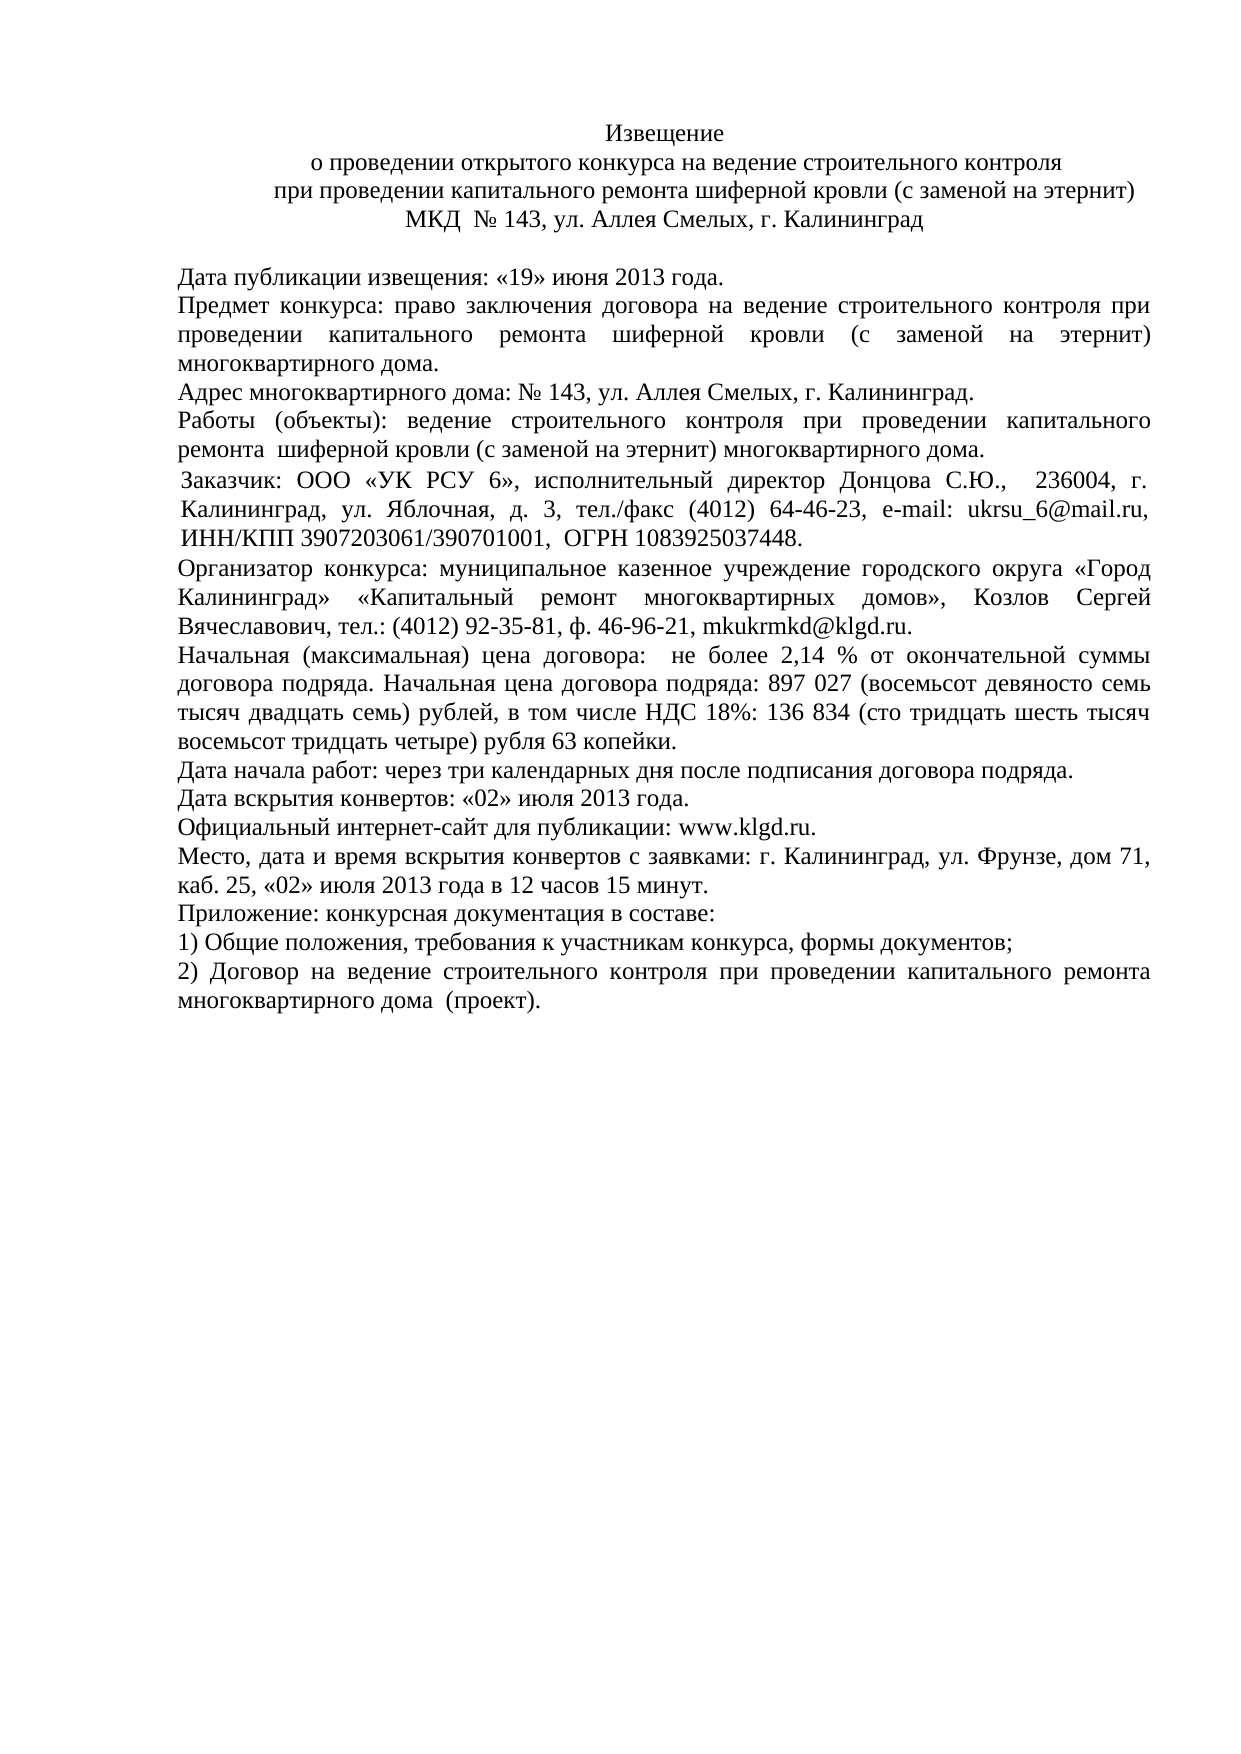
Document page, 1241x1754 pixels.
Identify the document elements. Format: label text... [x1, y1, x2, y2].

text 1) Общие положения, требования к участникам конкурса, формы документов; [177, 927, 1152, 956]
text Дата публикации извещения: «19» июня 2013 года. [177, 262, 1152, 291]
text Адрес многоквартирного дома: № 143, ул. Аллея Смелых, г. Калининград. [177, 377, 1152, 406]
text Место, дата и время вскрытия конвертов с заявками: г. Калининград, ул. Фрунзе, дом 71, каб. 25, «02» июля 2013 года в 12 часов 15 минут. [177, 841, 1152, 898]
text Приложение: конкурсная документация в составе: [177, 898, 1152, 927]
text Официальный интернет-сайт для публикации: www.klgd.ru. [177, 812, 1152, 841]
text о проведении открытого конкурса на ведение строительного контроля [177, 147, 1152, 176]
text 2) Договор на ведение строительного контроля при проведении капитального ремонта многоквартирного дома (проект). [177, 956, 1152, 1013]
text Извещение [177, 118, 1152, 147]
text Дата начала работ: через три календарных дня после подписания договора подряда. [177, 755, 1152, 783]
text при проведении капитального ремонта шиферной кровли (с заменой на этернит) МКД № 143, ул. Аллея Смелых, г. Калининград [177, 176, 1152, 233]
text Дата вскрытия конвертов: «02» июля 2013 года. [177, 783, 1152, 812]
text Работы (объекты): ведение строительного контроля при проведении капитального ремонта шиферной кровли (с заменой на этернит) многоквартирного дома. [177, 406, 1152, 463]
text Начальная (максимальная) цена договора: не более 2,14 % от окончательной суммы договора подряда. Начальная цена договора подряда: 897 027 (восемьсот девяносто семь тысяч двадцать семь) рублей, в том числе НДС 18%: 136 834 (сто тридцать шесть тысяч восемьсот тридцать четыре) рубля 63 копейки. [177, 640, 1152, 755]
text Организатор конкурса: муниципальное казенное учреждение городского округа «Город Калининград» «Капитальный ремонт многоквартирных домов», Козлов Сергей Вячеславович, тел.: (4012) 92-35-81, ф. 46-96-21, mkukrmkd@klgd.ru. [177, 553, 1152, 640]
text Предмет конкурса: право заключения договора на ведение строительного контроля при проведении капитального ремонта шиферной кровли (с заменой на этернит) многоквартирного дома. [177, 291, 1152, 377]
text Заказчик: ООО «УК РСУ 6», исполнительный директор Донцова С.Ю., 236004, г. Калининград, ул. Яблочная, д. 3, тел./факс (4012) 64-46-23, e-mail: ukrsu_6@mail.ru, ИНН/КПП 3907203061/390701001, ОГРН 1083925037448. [180, 465, 1148, 551]
